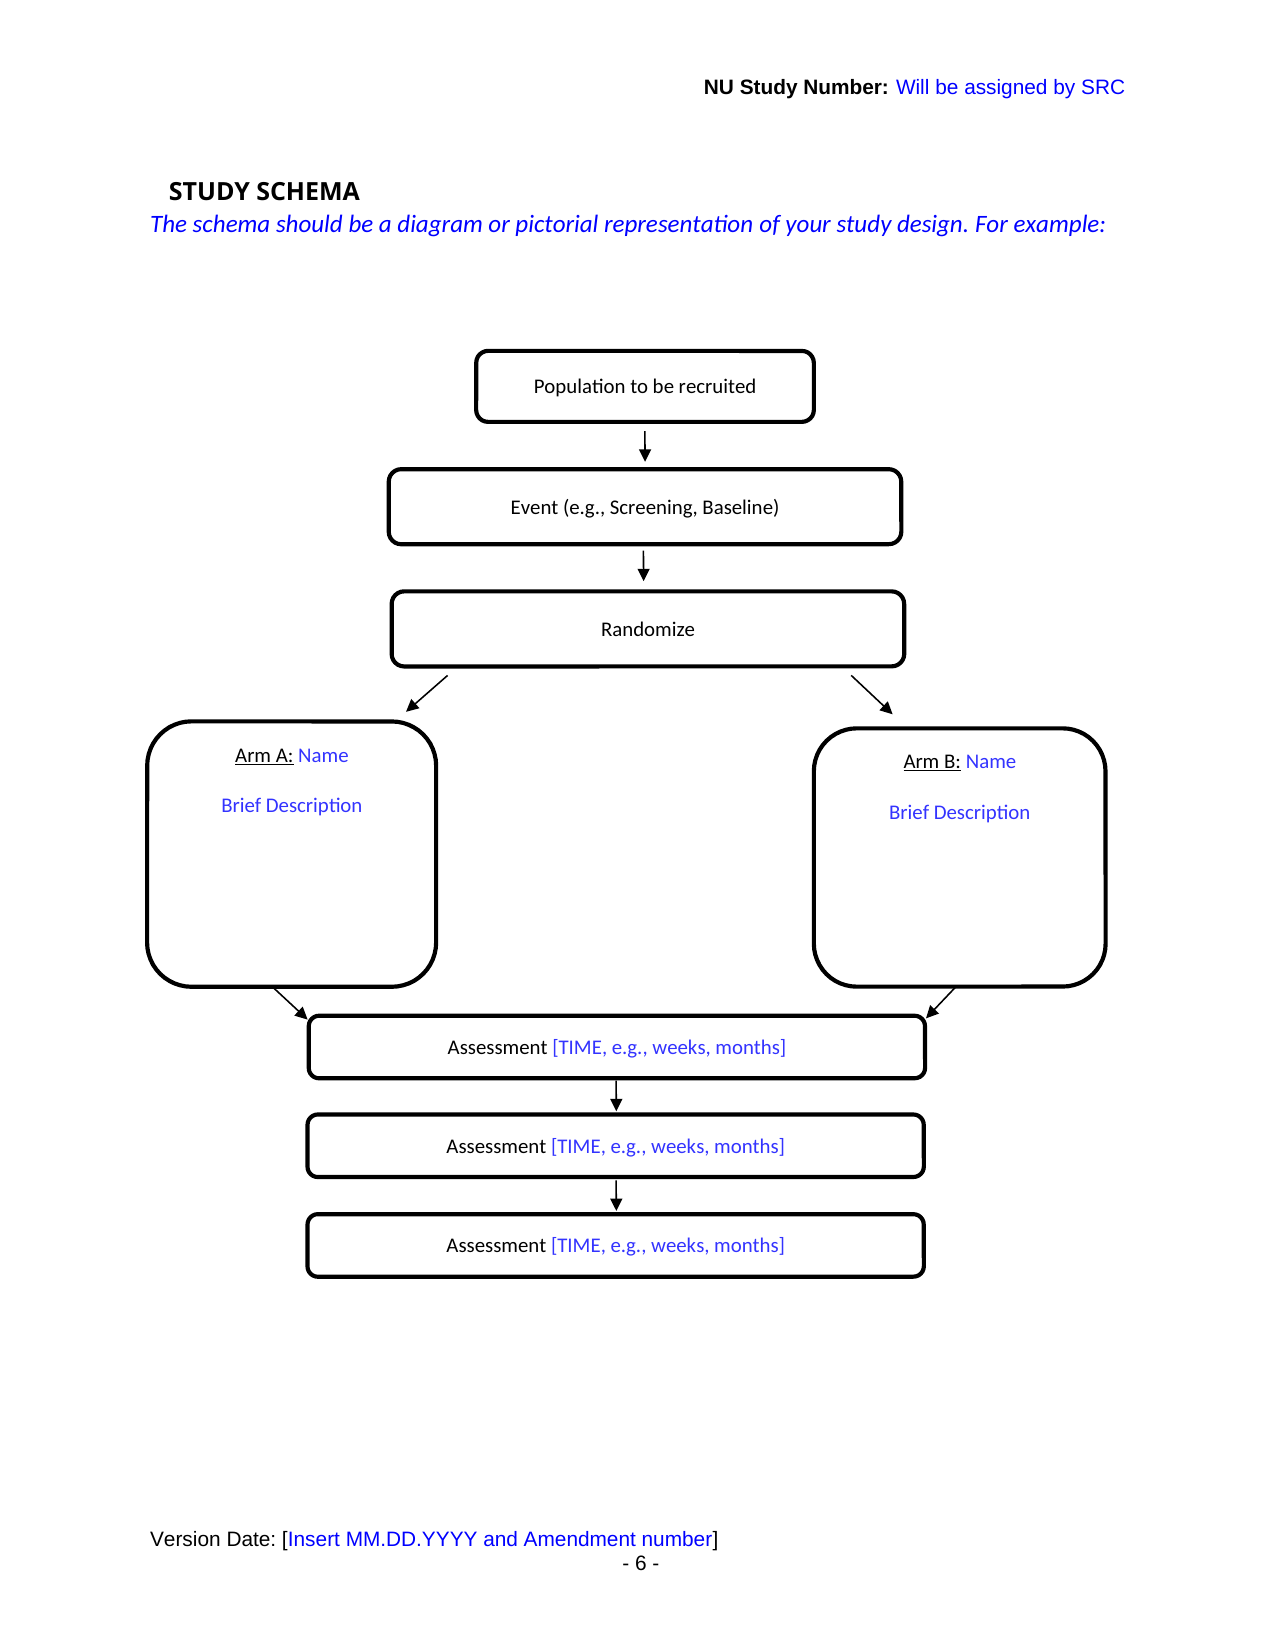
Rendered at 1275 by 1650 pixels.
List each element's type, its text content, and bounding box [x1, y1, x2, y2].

text The schema should be a diagram or pictorial representation of your study design. For example: [150, 208, 1125, 238]
subtitle Study Schema [169, 174, 1125, 208]
